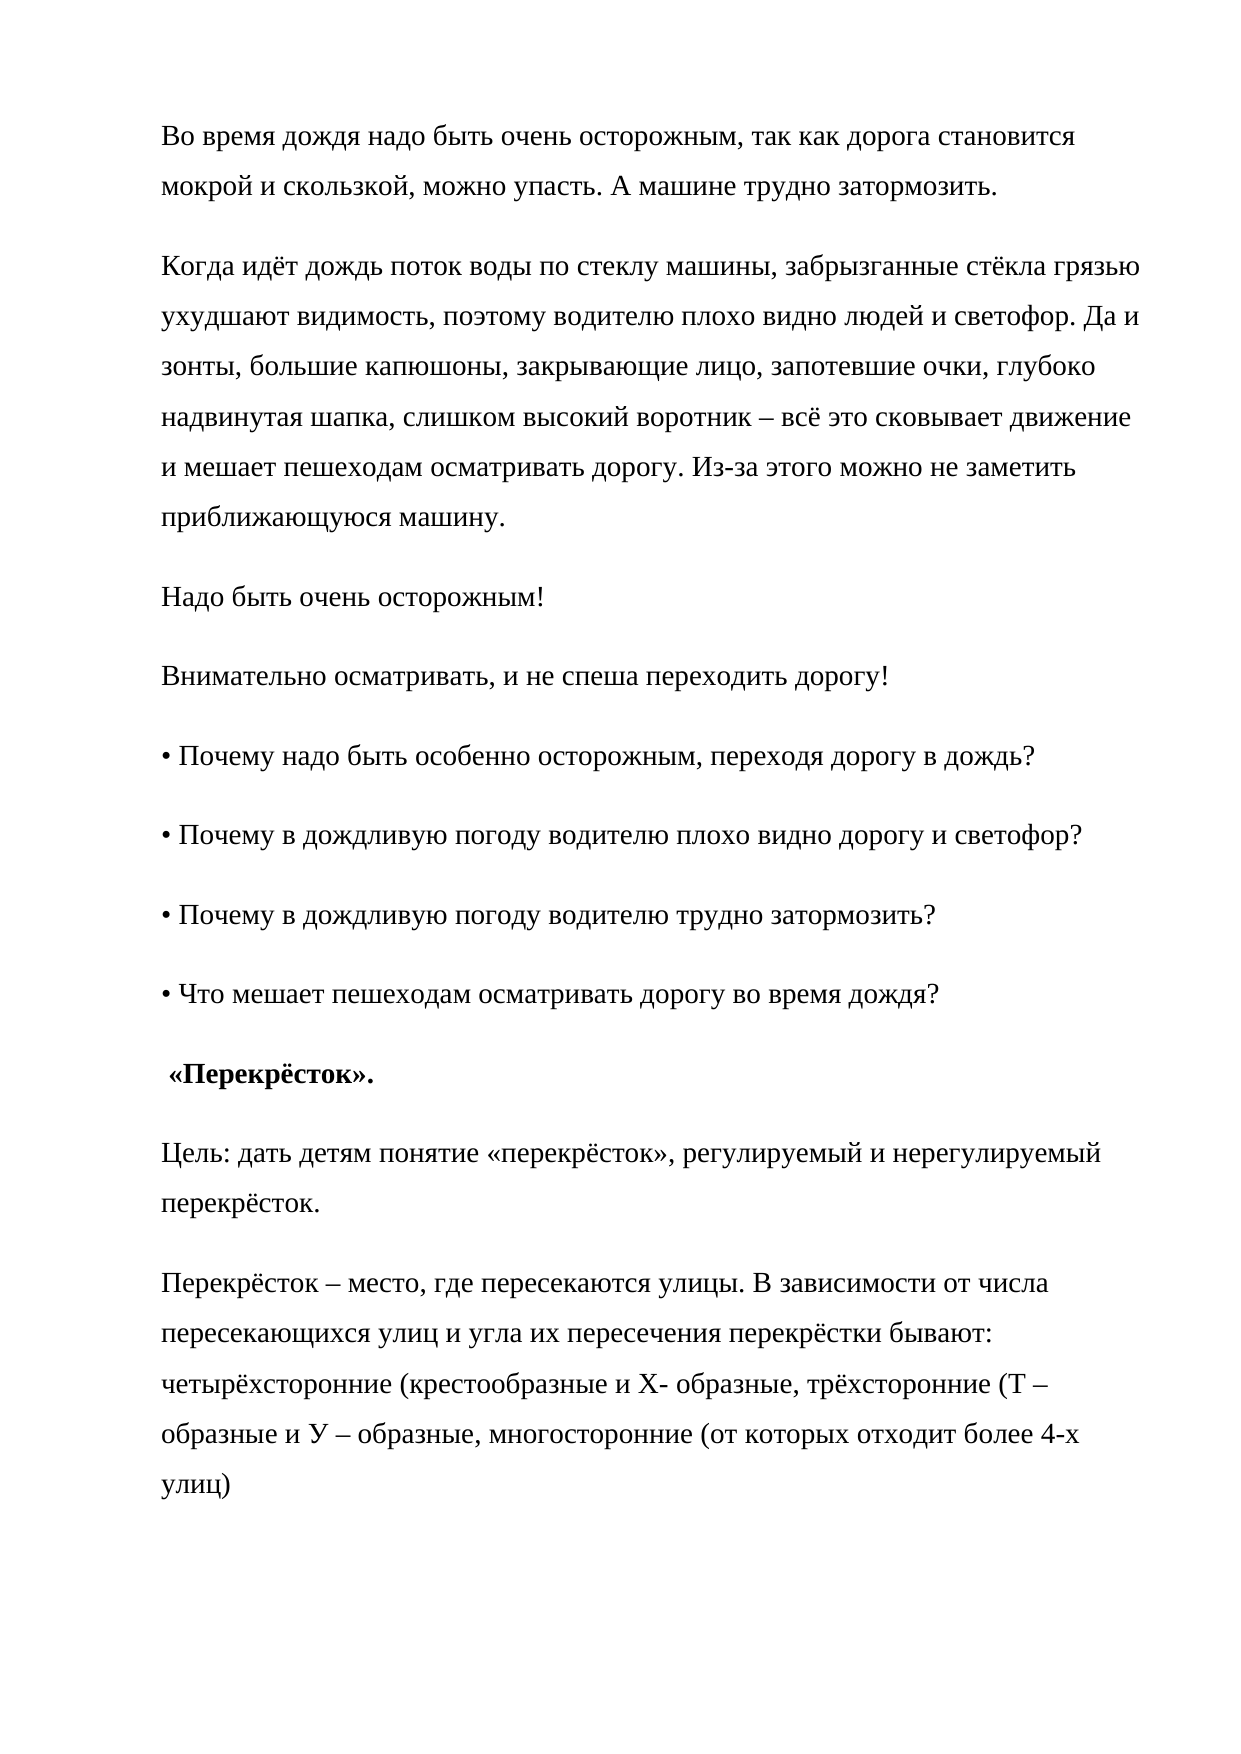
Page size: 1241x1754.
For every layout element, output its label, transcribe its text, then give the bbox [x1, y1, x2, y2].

text Во время дождя надо быть очень осторожным, так как дорога становится мокрой и скользкой, можно упасть. А машине трудно затормозить. [161, 118, 1152, 202]
text • Почему надо быть особенно осторожным, переходя дорогу в дождь? [161, 738, 1152, 771]
text Перекрёсток – место, где пересекаются улицы. В зависимости от числа пересекающихся улиц и угла их пересечения перекрёстки бывают: четырёхсторонние (крестообразные и Х- образные, трёхсторонние (Т – образные и У – образные, многосторонние (от которых отходит более 4-х улиц) [161, 1265, 1152, 1500]
text Внимательно осматривать, и не спеша переходить дорогу! [161, 658, 1152, 692]
text Надо быть очень осторожным! [161, 579, 1152, 612]
text • Почему в дождливую погоду водителю трудно затормозить? [161, 897, 1152, 930]
text • Почему в дождливую погоду водителю плохо видно дорогу и светофор? [161, 817, 1152, 851]
text Цель: дать детям понятие «перекрёсток», регулируемый и нерегулируемый перекрёсток. [161, 1135, 1152, 1219]
text Когда идёт дождь поток воды по стеклу машины, забрызганные стёкла грязью ухудшают видимость, поэтому водителю плохо видно людей и светофор. Да и зонты, большие капюшоны, закрывающие лицо, запотевшие очки, глубоко надвинутая шапка, слишком высокий воротник – всё это сковывает движение и мешает пешеходам осматривать дорогу. Из-за этого можно не заметить приближающуюся машину. [161, 248, 1152, 533]
text • Что мешает пешеходам осматривать дорогу во время дождя? [161, 976, 1152, 1010]
text «Перекрёсток». [161, 1056, 1152, 1089]
